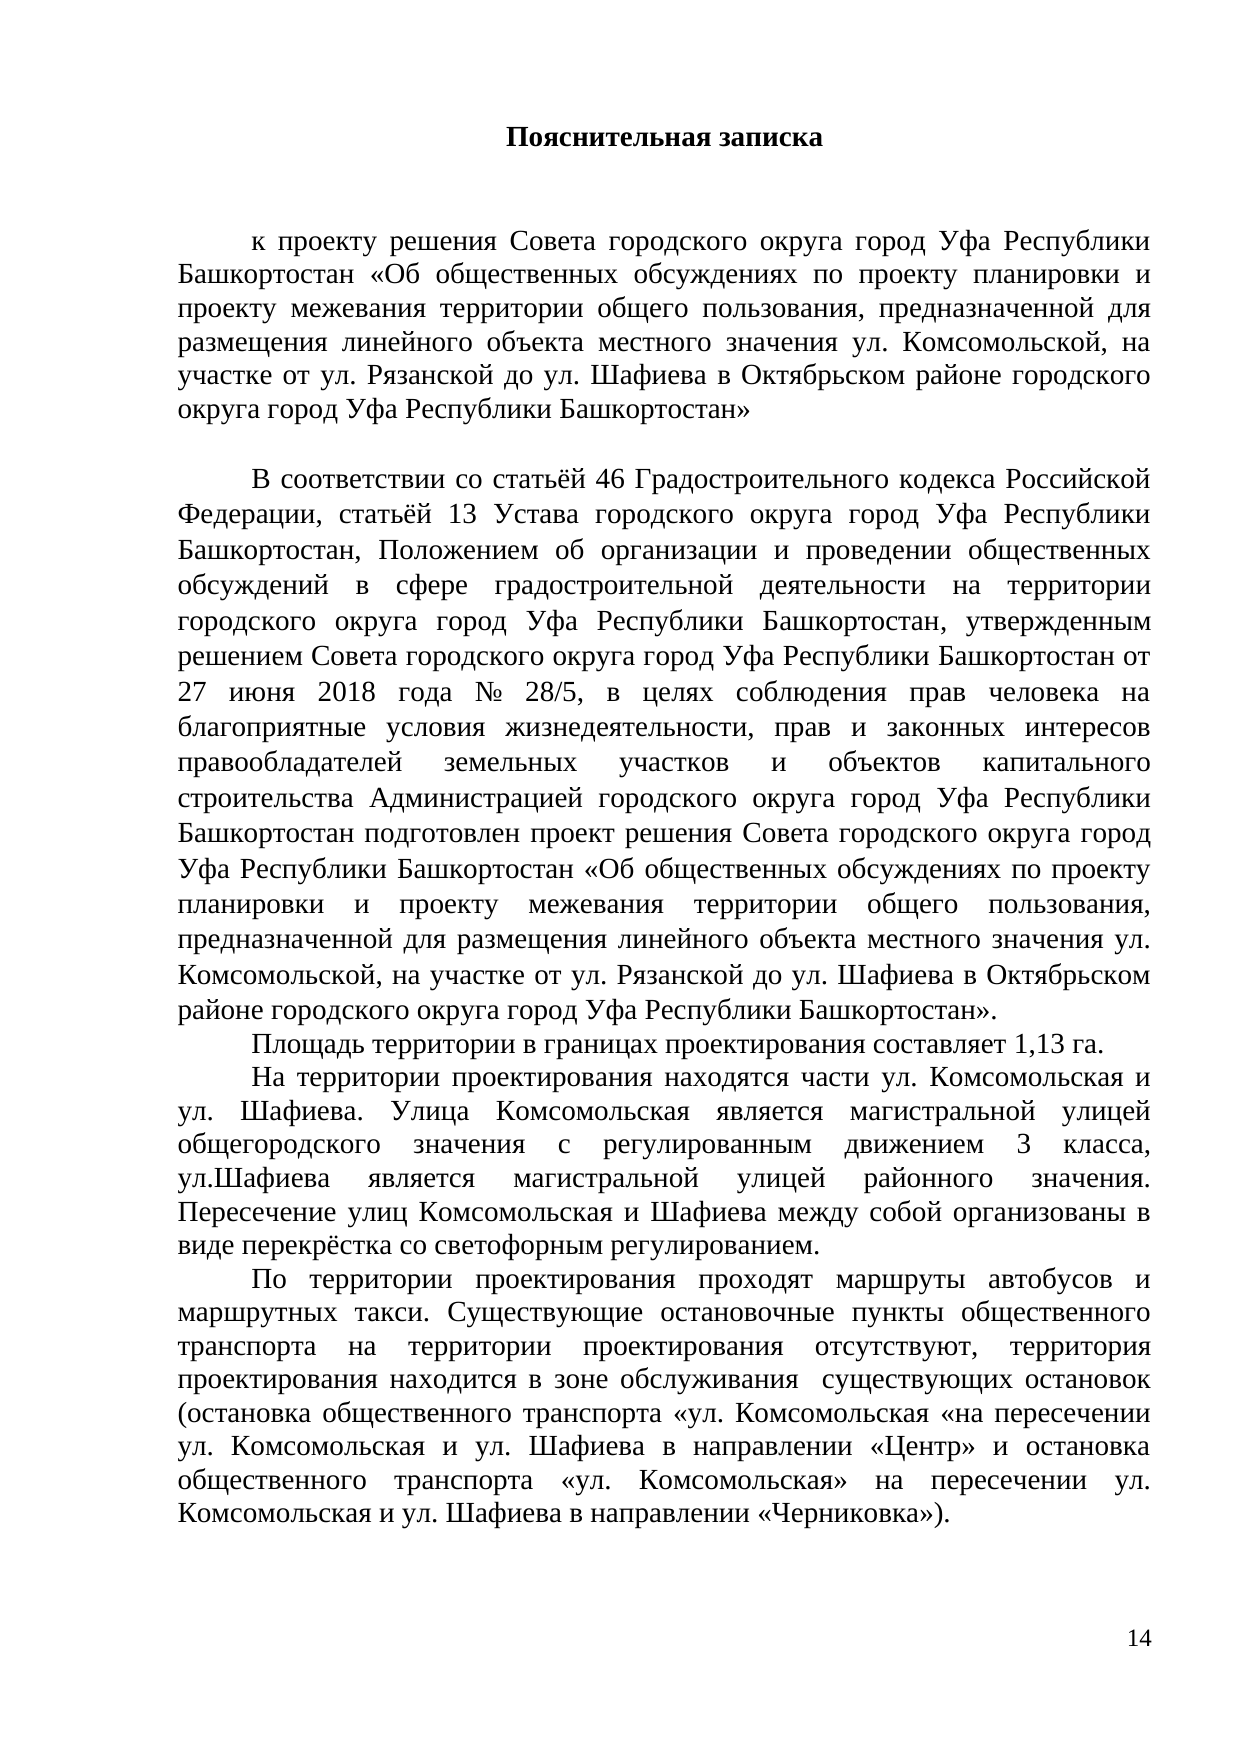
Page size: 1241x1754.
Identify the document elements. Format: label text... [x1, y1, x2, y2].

text Площадь территории в границах проектирования составляет 1,13 га. [177, 1026, 1152, 1059]
text Пояснительная записка [177, 119, 1152, 153]
text В соответствии со статьёй 46 Градостроительного кодекса Российской Федерации, статьёй 13 Устава городского округа город Уфа Республики Башкортостан, Положением об организации и проведении общественных обсуждений в сфере градостроительной деятельности на территории городского округа город Уфа Республики Башкортостан, утвержденным решением Совета городского округа город Уфа Республики Башкортостан от 27 июня 2018 года № 28/5, в целях соблюдения прав человека на благоприятные условия жизнедеятельности, прав и законных интересов правообладателей земельных участков и объектов капитального строительства Администрацией городского округа город Уфа Республики Башкортостан подготовлен проект решения Совета городского округа город Уфа Республики Башкортостан «Об общественных обсуждениях по проекту планировки и проекту межевания территории общего пользования, предназначенной для размещения линейного объекта местного значения ул. Комсомольской, на участке от ул. Рязанской до ул. Шафиева в Октябрьском районе городского округа город Уфа Республики Башкортостан». [177, 459, 1152, 1026]
text к проекту решения Совета городского округа город Уфа Республики Башкортостан «Об общественных обсуждениях по проекту планировки и проекту межевания территории общего пользования, предназначенной для размещения линейного объекта местного значения ул. Комсомольской, на участке от ул. Рязанской до ул. Шафиева в Октябрьском районе городского округа город Уфа Республики Башкортостан» [177, 223, 1152, 424]
text На территории проектирования находятся части ул. Комсомольская и ул. Шафиева. Улица Комсомольская является магистральной улицей общегородского значения с регулированным движением 3 класса, ул.Шафиева является магистральной улицей районного значения. Пересечение улиц Комсомольская и Шафиева между собой организованы в виде перекрёстка со светофорным регулированием. [177, 1059, 1152, 1261]
text По территории проектирования проходят маршруты автобусов и маршрутных такси. Существующие остановочные пункты общественного транспорта на территории проектирования отсутствуют, территория проектирования находится в зоне обслуживания существующих остановок (остановка общественного транспорта «ул. Комсомольская «на пересечении ул. Комсомольская и ул. Шафиева в направлении «Центр» и остановка общественного транспорта «ул. Комсомольская» на пересечении ул. Комсомольская и ул. Шафиева в направлении «Черниковка»). [177, 1261, 1152, 1529]
